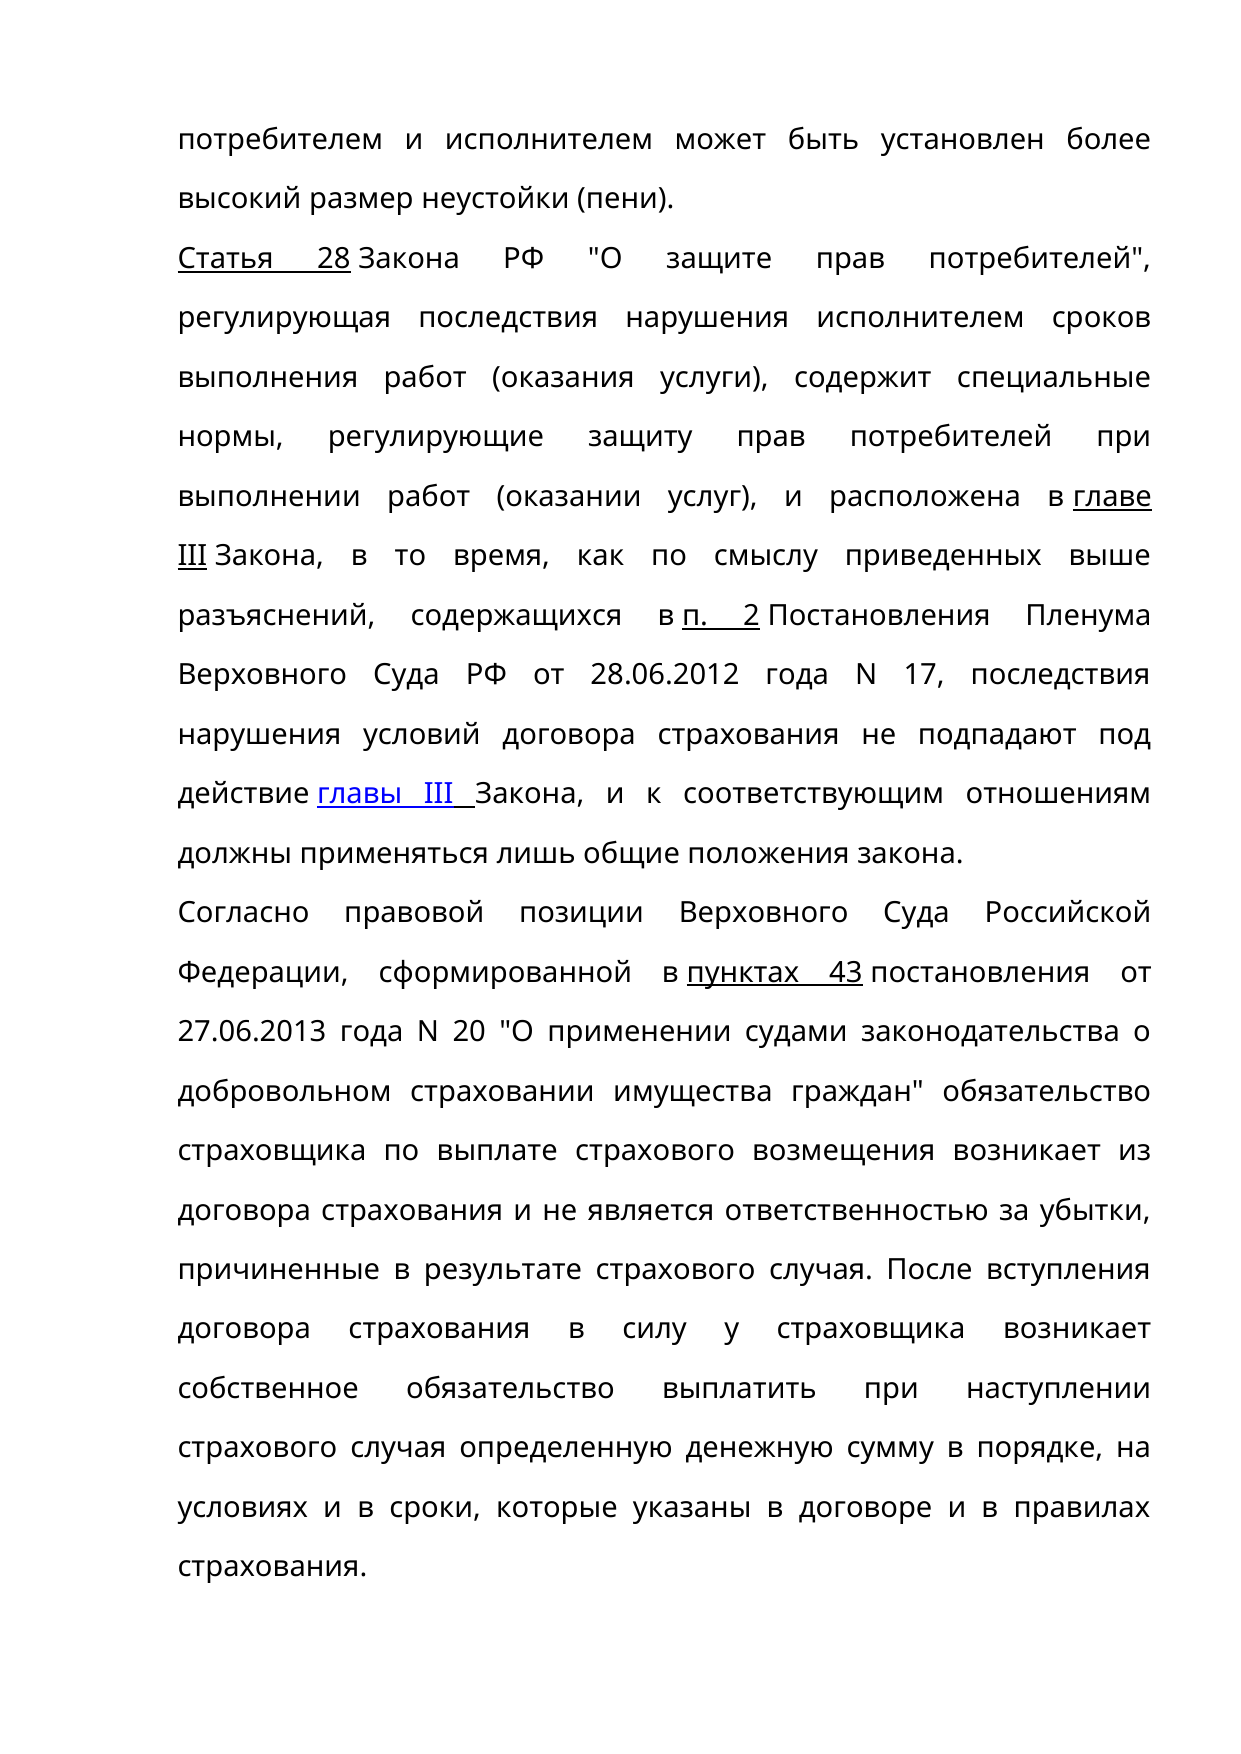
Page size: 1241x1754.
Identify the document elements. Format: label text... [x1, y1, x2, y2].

text Согласно правовой позиции Верховного Суда Российской Федерации, сформированной в пунктах 43 постановления от 27.06.2013 года N 20 "О применении судами законодательства о добровольном страховании имущества граждан" обязательство страховщика по выплате страхового возмещения возникает из договора страхования и не является ответственностью за убытки, причиненные в результате страхового случая. После вступления договора страхования в силу у страховщика возникает собственное обязательство выплатить при наступлении страхового случая определенную денежную сумму в порядке, на условиях и в сроки, которые указаны в договоре и в правилах страхования. [177, 891, 1152, 1585]
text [177, 118, 1152, 217]
text Статья 28 Закона РФ "О защите прав потребителей", регулирующая последствия нарушения исполнителем сроков выполнения работ (оказания услуги), содержит специальные нормы, регулирующие защиту прав потребителей при выполнении работ (оказании услуг), и расположена в главе III Закона, в то время, как по смыслу приведенных выше разъяснений, содержащихся в п. 2 Постановления Пленума Верховного Суда РФ от 28.06.2012 года N 17, последствия нарушения условий договора страхования не подпадают под действие главы III Закона, и к соответствующим отношениям должны применяться лишь общие положения закона. [177, 237, 1152, 872]
